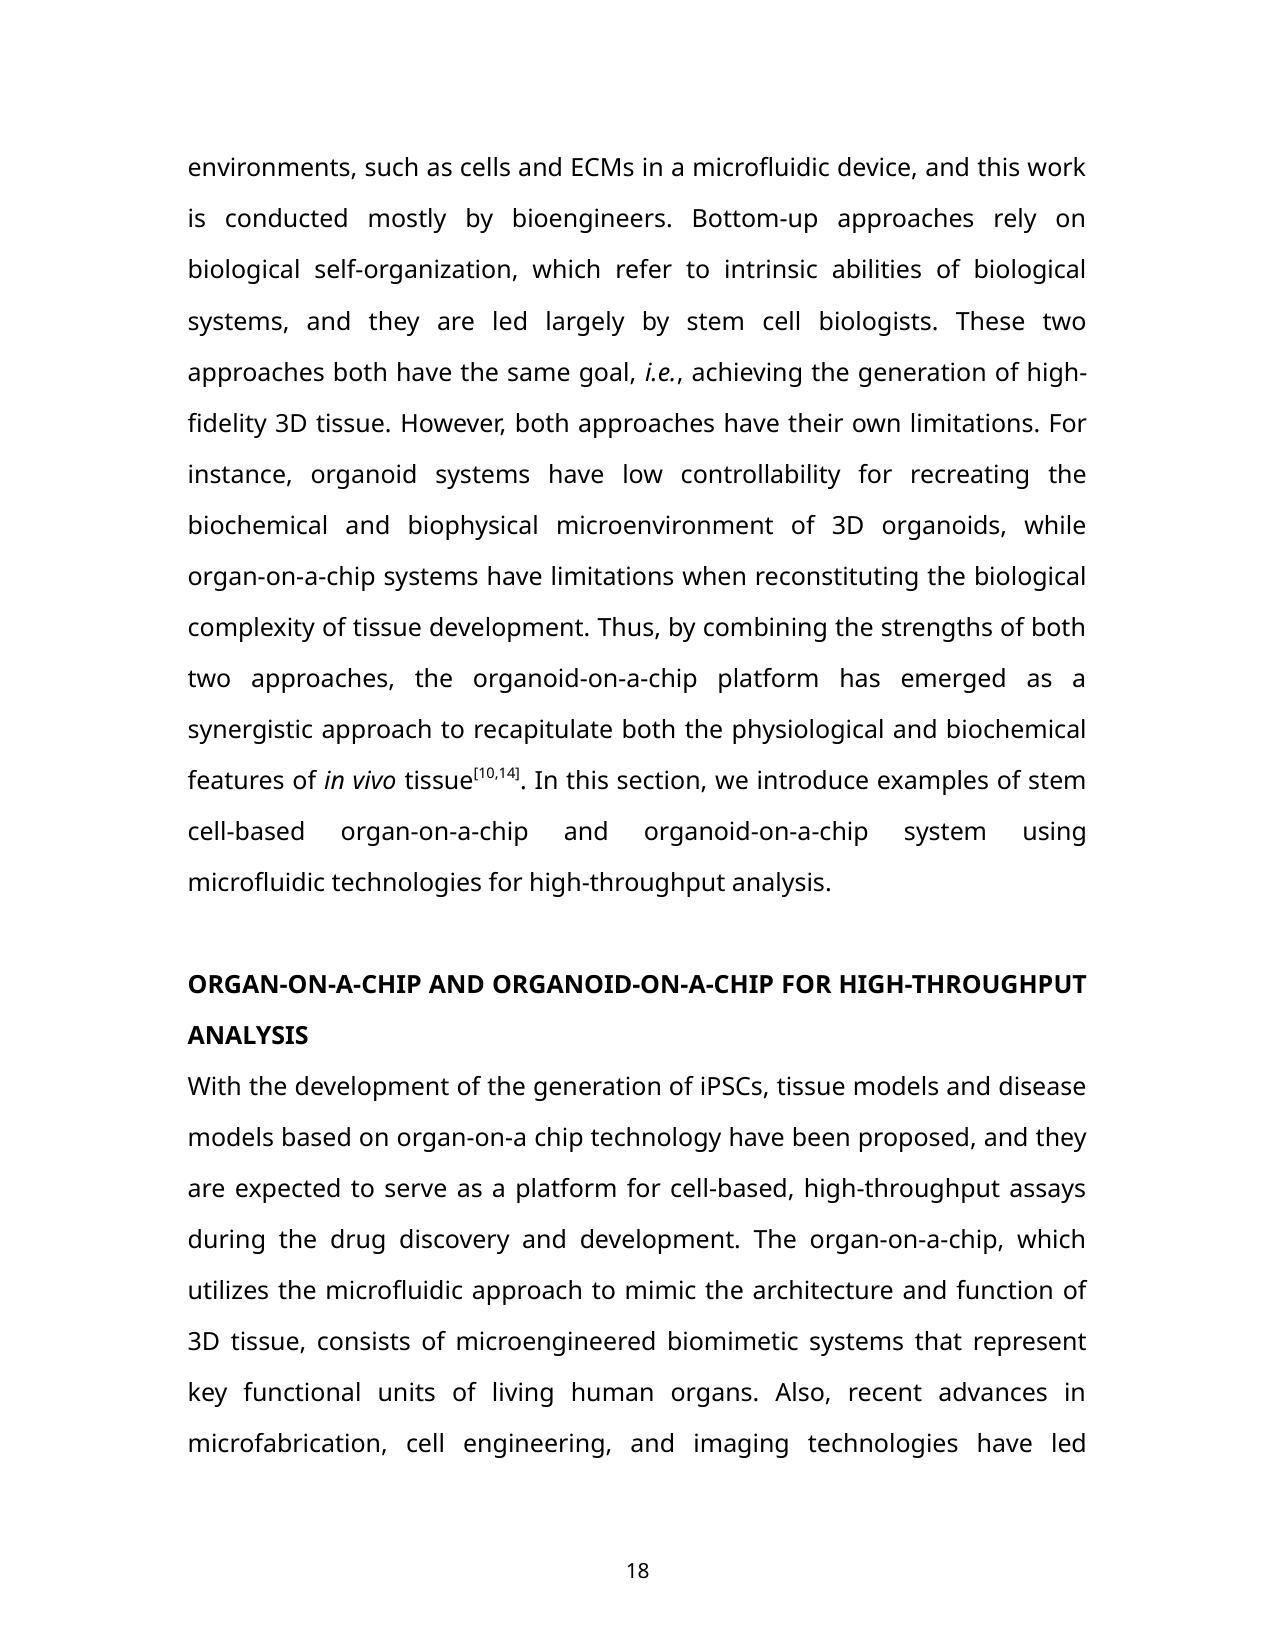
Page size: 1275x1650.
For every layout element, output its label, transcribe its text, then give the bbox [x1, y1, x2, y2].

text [187, 1069, 1087, 1460]
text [187, 150, 1087, 899]
text ORGAN-ON-A-CHIP AND ORGANOID-ON-A-CHIP FOR HIGH-THROUGHPUT ANALYSIS [187, 967, 1087, 1052]
